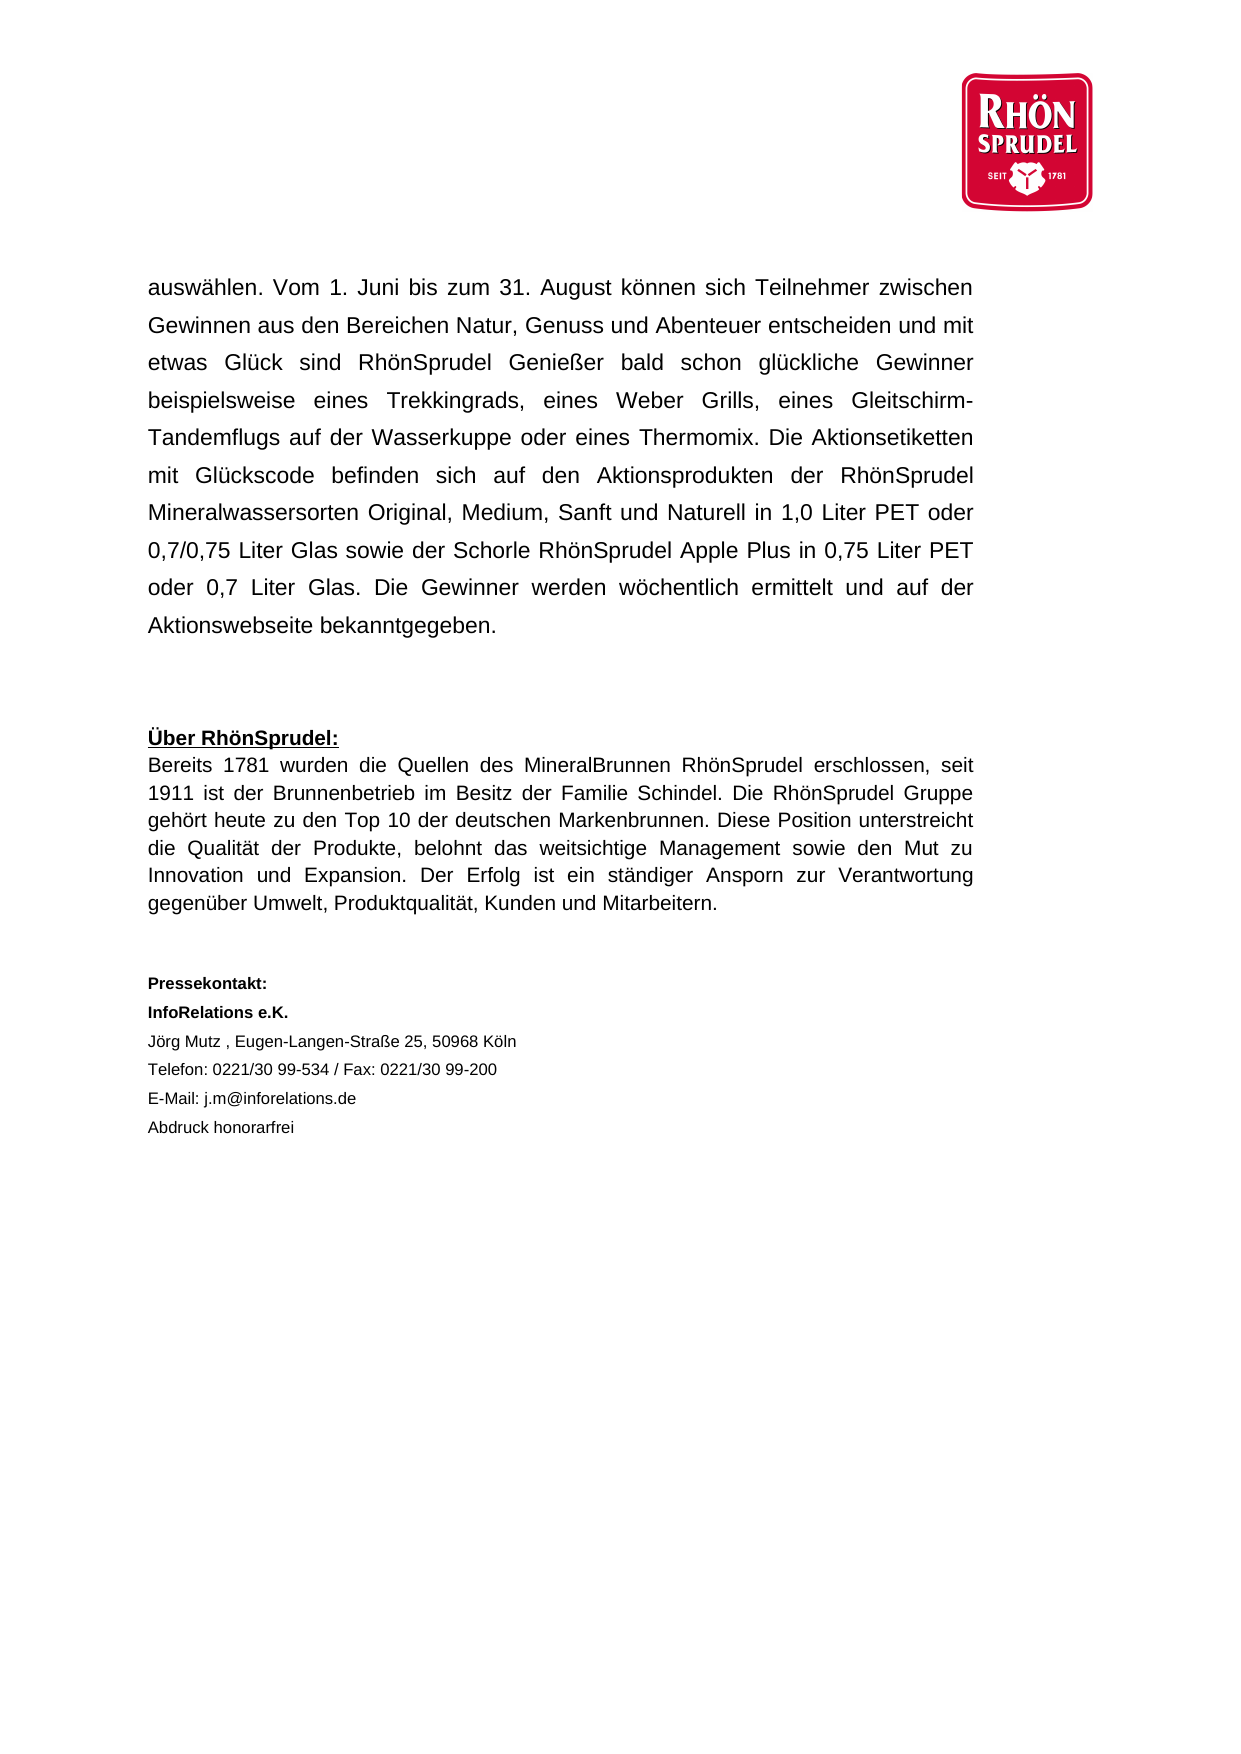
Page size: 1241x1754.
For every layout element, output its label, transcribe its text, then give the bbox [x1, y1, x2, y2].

picture [961, 73, 1093, 212]
text Über RhönSprudel: [148, 716, 974, 753]
text Abdruck honorarfrei [148, 1118, 974, 1137]
text Bereits 1781 wurden die Quellen des MineralBrunnen RhönSprudel erschlossen, seit 1911 ist der Brunnenbetrieb im Besitz der Familie Schindel. Die RhönSprudel Gruppe gehört heute zu den Top 10 der deutschen Markenbrunnen. Diese Position unterstreicht die Qualität der Produkte, belohnt das weitsichtige Management sowie den Mut zu Innovation und Expansion. Der Erfolg ist ein ständiger Ansporn zur Verantwortung gegenüber Umwelt, Produktqualität, Kunden und Mitarbeitern. [148, 753, 974, 915]
text Pressekontakt: [148, 974, 974, 993]
text E-Mail: j.m@inforelations.de [148, 1089, 974, 1108]
text Telefon: 0221/30 99-534 / Fax: 0221/30 99-200 [148, 1060, 974, 1079]
text InfoRelations e.K. [148, 1003, 974, 1022]
text Jörg Mutz , Eugen-Langen-Straße 25, 50968 Köln [148, 1031, 974, 1051]
